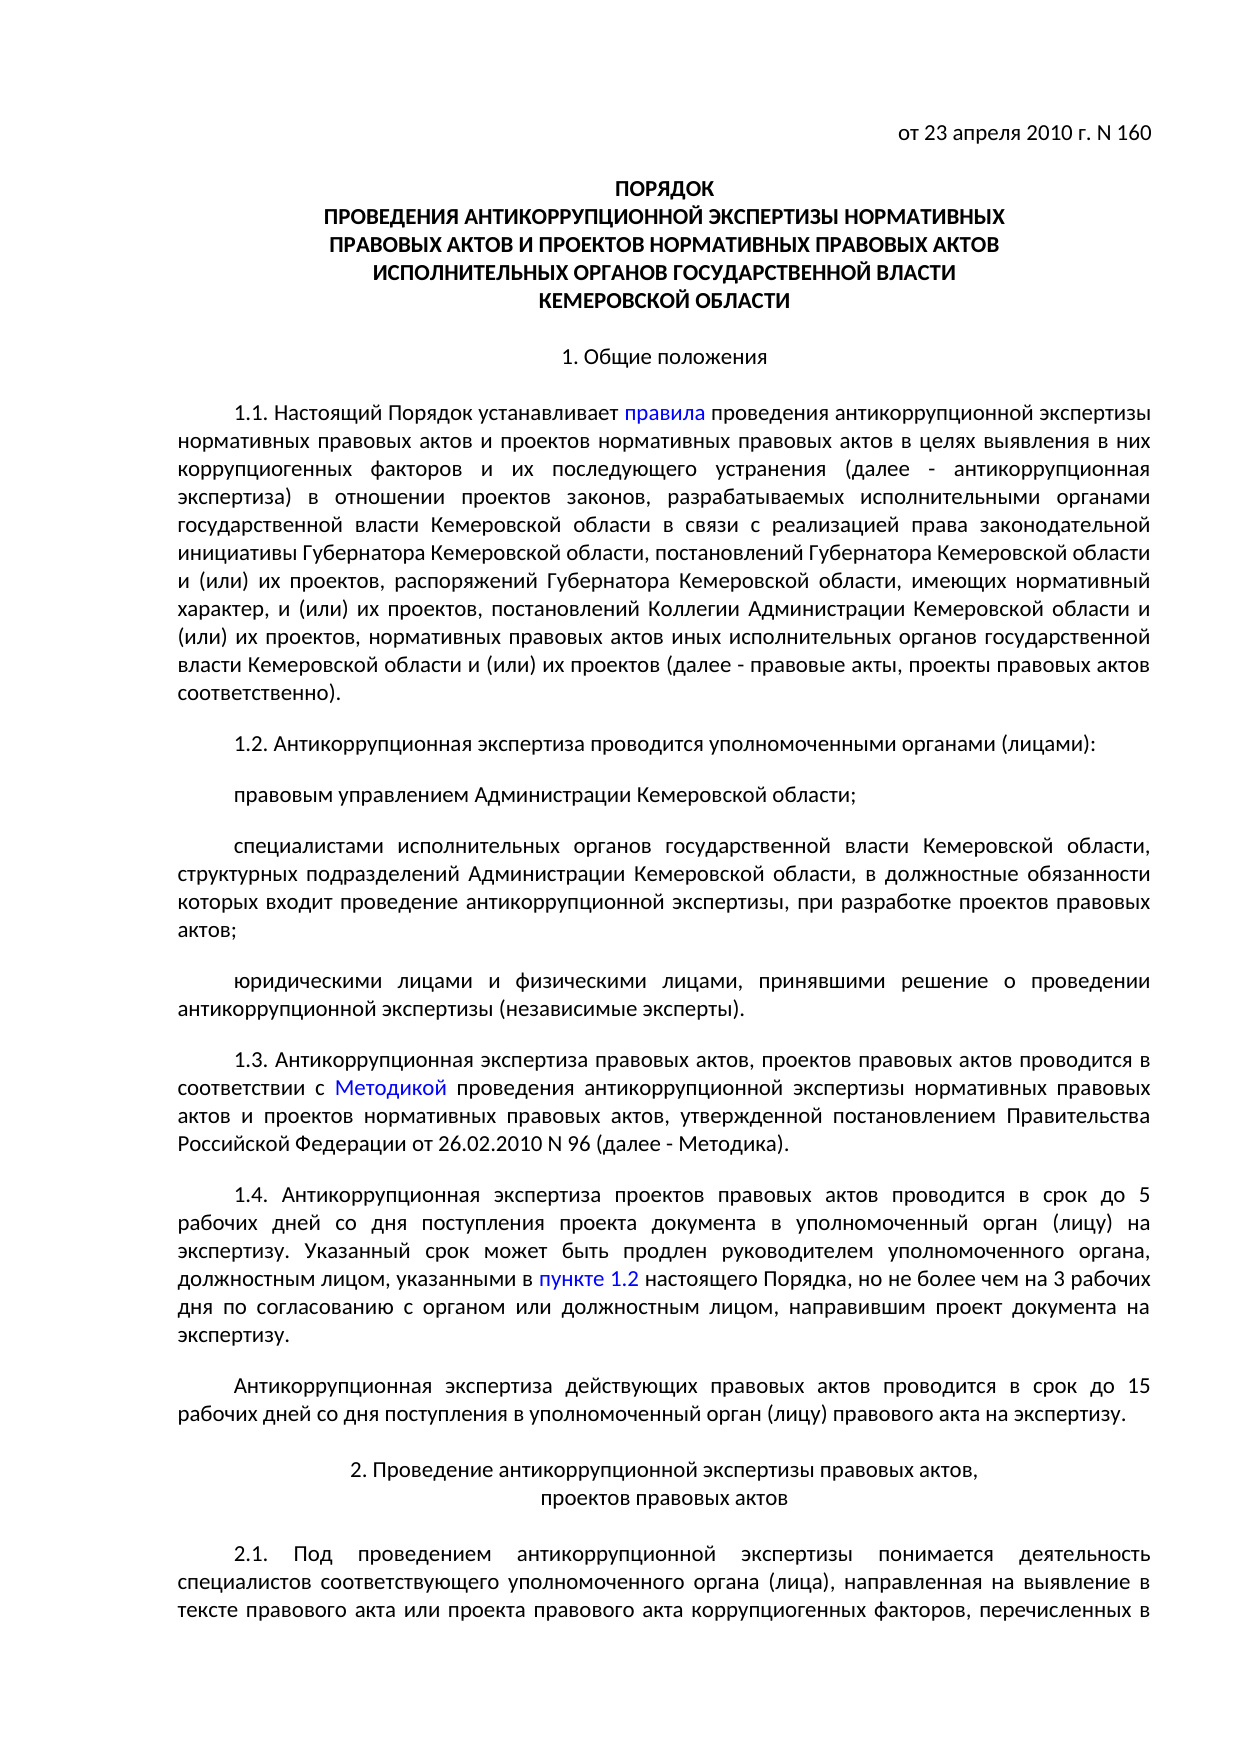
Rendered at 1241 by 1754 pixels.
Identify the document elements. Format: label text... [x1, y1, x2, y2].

text 1.2. Антикоррупционная экспертиза проводится уполномоченными органами (лицами): [177, 729, 1152, 757]
text 1.3. Антикоррупционная экспертиза правовых актов, проектов правовых актов проводится в соответствии с Методикой проведения антикоррупционной экспертизы нормативных правовых актов и проектов нормативных правовых актов, утвержденной постановлением Правительства Российской Федерации от 26.02.2010 N 96 (далее - Методика). [177, 1045, 1152, 1157]
text специалистами исполнительных органов государственной власти Кемеровской области, структурных подразделений Администрации Кемеровской области, в должностные обязанности которых входит проведение антикоррупционной экспертизы, при разработке проектов правовых актов; [177, 831, 1152, 943]
title КЕМЕРОВСКОЙ ОБЛАСТИ [177, 286, 1152, 314]
text 2. Проведение антикоррупционной экспертизы правовых актов, [177, 1455, 1152, 1483]
text от 23 апреля 2010 г. N 160 [177, 118, 1152, 146]
title ПРАВОВЫХ АКТОВ И ПРОЕКТОВ НОРМАТИВНЫХ ПРАВОВЫХ АКТОВ [177, 230, 1152, 258]
text юридическими лицами и физическими лицами, принявшими решение о проведении антикоррупционной экспертизы (независимые эксперты). [177, 966, 1152, 1022]
text проектов правовых актов [177, 1483, 1152, 1511]
text Антикоррупционная экспертиза действующих правовых актов проводится в срок до 15 рабочих дней со дня поступления в уполномоченный орган (лицу) правового акта на экспертизу. [177, 1371, 1152, 1427]
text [177, 1539, 1152, 1623]
text правовым управлением Администрации Кемеровской области; [177, 780, 1152, 808]
text 1. Общие положения [177, 342, 1152, 370]
text 1.4. Антикоррупционная экспертиза проектов правовых актов проводится в срок до 5 рабочих дней со дня поступления проекта документа в уполномоченный орган (лицу) на экспертизу. Указанный срок может быть продлен руководителем уполномоченного органа, должностным лицом, указанными в пункте 1.2 настоящего Порядка, но не более чем на 3 рабочих дня по согласованию с органом или должностным лицом, направившим проект документа на экспертизу. [177, 1180, 1152, 1348]
title ПОРЯДОК [177, 174, 1152, 202]
title ПРОВЕДЕНИЯ АНТИКОРРУПЦИОННОЙ ЭКСПЕРТИЗЫ НОРМАТИВНЫХ [177, 202, 1152, 230]
text 1.1. Настоящий Порядок устанавливает правила проведения антикоррупционной экспертизы нормативных правовых актов и проектов нормативных правовых актов в целях выявления в них коррупциогенных факторов и их последующего устранения (далее - антикоррупционная экспертиза) в отношении проектов законов, разрабатываемых исполнительными органами государственной власти Кемеровской области в связи с реализацией права законодательной инициативы Губернатора Кемеровской области, постановлений Губернатора Кемеровской области и (или) их проектов, распоряжений Губернатора Кемеровской области, имеющих нормативный характер, и (или) их проектов, постановлений Коллегии Администрации Кемеровской области и (или) их проектов, нормативных правовых актов иных исполнительных органов государственной власти Кемеровской области и (или) их проектов (далее - правовые акты, проекты правовых актов соответственно). [177, 398, 1152, 707]
title ИСПОЛНИТЕЛЬНЫХ ОРГАНОВ ГОСУДАРСТВЕННОЙ ВЛАСТИ [177, 258, 1152, 286]
